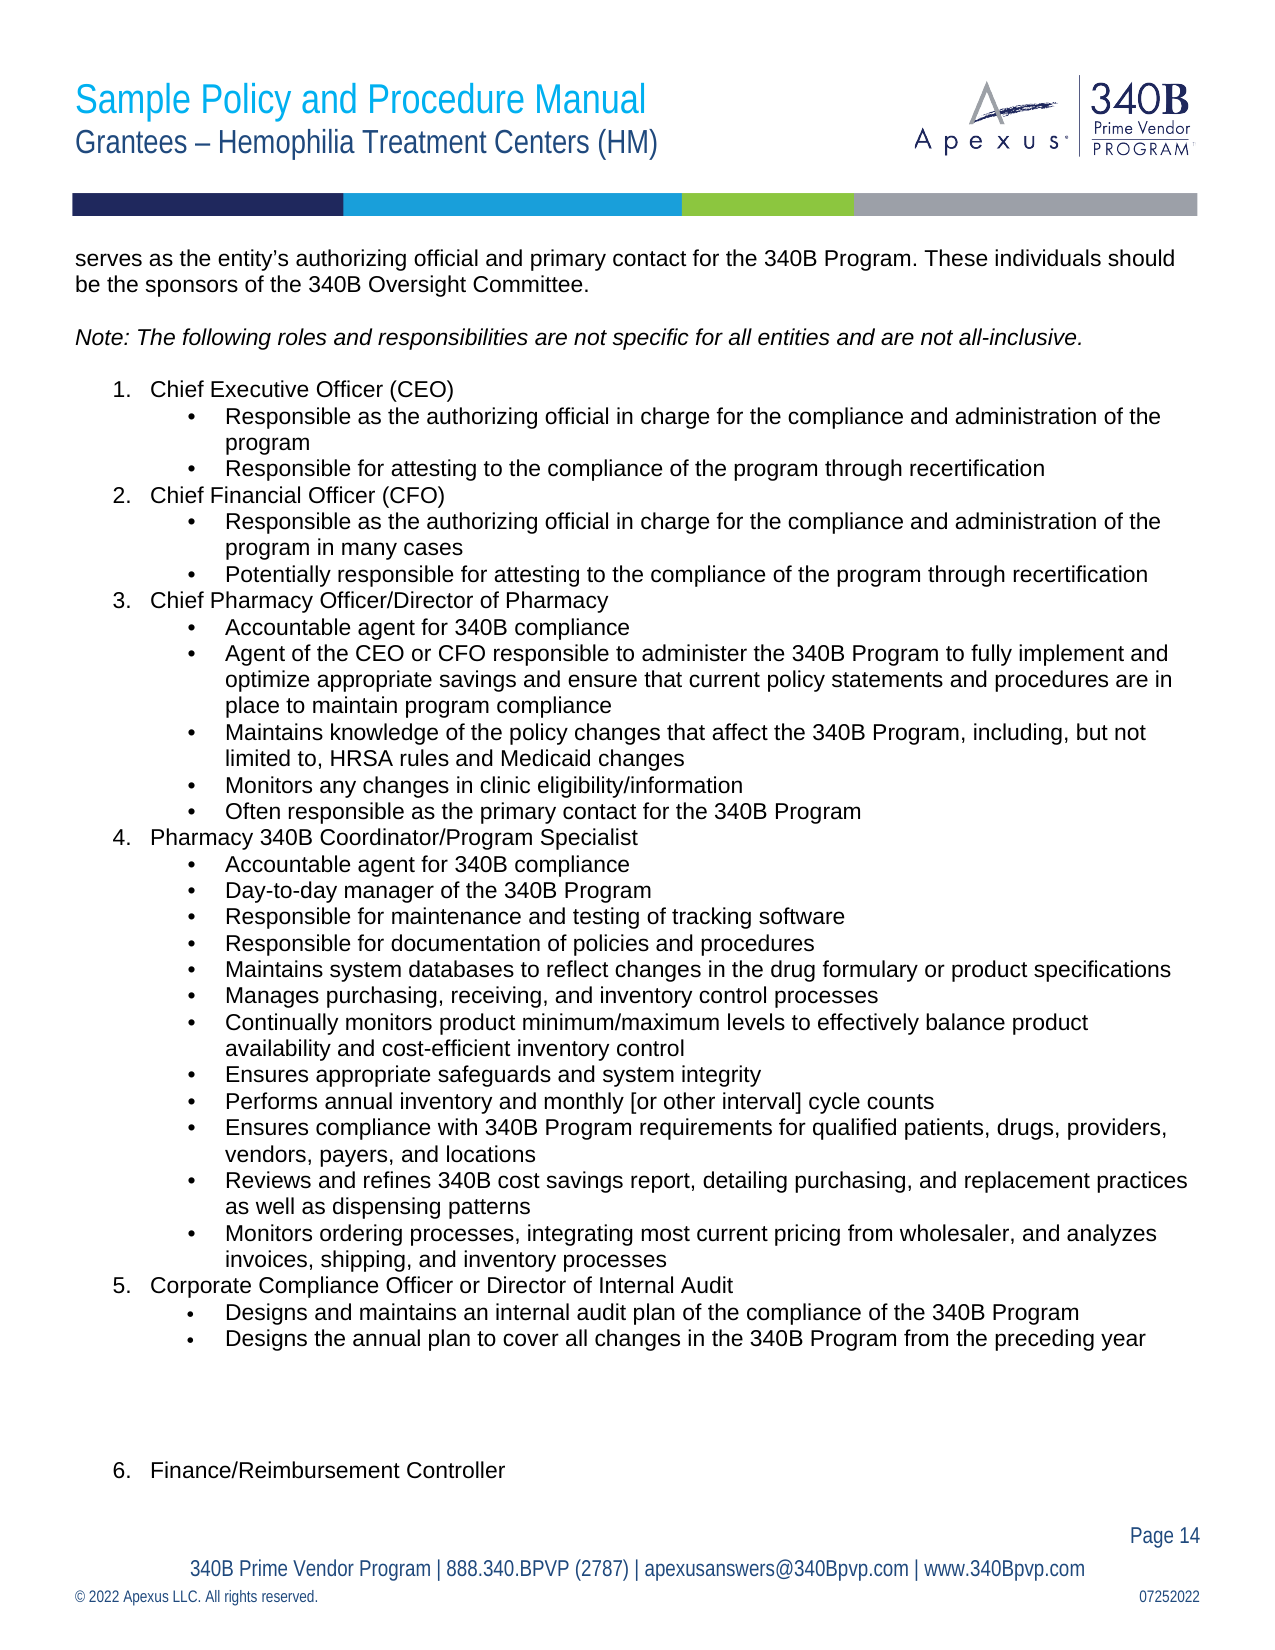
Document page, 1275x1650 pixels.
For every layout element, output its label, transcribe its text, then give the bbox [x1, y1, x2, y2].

list Accountable agent for 340B compliance [187, 613, 1200, 640]
list Accountable agent for 340B compliance [187, 851, 1200, 877]
list Chief Financial Officer (CFO) [112, 482, 1200, 508]
list Chief Executive Officer (CEO) [112, 376, 1200, 403]
list Manages purchasing, receiving, and inventory control processes [187, 982, 1200, 1009]
list Responsible for attesting to the compliance of the program through recertification [187, 455, 1200, 482]
list Responsible for maintenance and testing of tracking software [187, 903, 1200, 930]
list Finance/Reimbursement Controller [112, 1457, 1200, 1483]
list Responsible as the authorizing official in charge for the compliance and administration of the program in many cases [187, 508, 1200, 561]
picture [72, 193, 1198, 216]
list Reviews and refines 340B cost savings report, detailing purchasing, and replacement practices as well as dispensing patterns [187, 1167, 1200, 1219]
list Monitors any changes in clinic eligibility/information [187, 772, 1200, 798]
list Monitors ordering processes, integrating most current pricing from wholesaler, and analyzes invoices, shipping, and inventory processes [187, 1219, 1200, 1272]
list Designs and maintains an internal audit plan of the compliance of the 340B Program [187, 1299, 1200, 1325]
list Often responsible as the primary contact for the 340B Program [187, 798, 1200, 824]
list Ensures appropriate safeguards and system integrity [187, 1061, 1200, 1088]
picture [913, 75, 1195, 157]
text Note: The following roles and responsibilities are not specific for all entities and are not all-inclusive. [75, 323, 1200, 350]
list Day-to-day manager of the 340B Program [187, 877, 1200, 903]
list Continually monitors product minimum/maximum levels to effectively balance product availability and cost-efficient inventory control [187, 1009, 1200, 1061]
list Ensures compliance with 340B Program requirements for qualified patients, drugs, providers, vendors, payers, and locations [187, 1114, 1200, 1167]
list Maintains system databases to reflect changes in the drug formulary or product specifications [187, 956, 1200, 982]
list Chief Pharmacy Officer/Director of Pharmacy [112, 587, 1200, 613]
list Pharmacy 340B Coordinator/Program Specialist [112, 824, 1200, 851]
list Corporate Compliance Officer or Director of Internal Audit [112, 1272, 1200, 1299]
list Performs annual inventory and monthly [or other interval] cycle counts [187, 1088, 1200, 1114]
list Maintains knowledge of the policy changes that affect the 340B Program, including, but not limited to, HRSA rules and Medicaid changes [187, 719, 1200, 772]
list Potentially responsible for attesting to the compliance of the program through recertification [187, 561, 1200, 587]
list Responsible for documentation of policies and procedures [187, 930, 1200, 956]
list Designs the annual plan to cover all changes in the 340B Program from the preceding year [187, 1325, 1200, 1351]
list Responsible as the authorizing official in charge for the compliance and administration of the program [187, 403, 1200, 455]
list Agent of the CEO or CFO responsible to administer the 340B Program to fully implement and optimize appropriate savings and ensure that current policy statements and procedures are in place to maintain program compliance [187, 640, 1200, 719]
